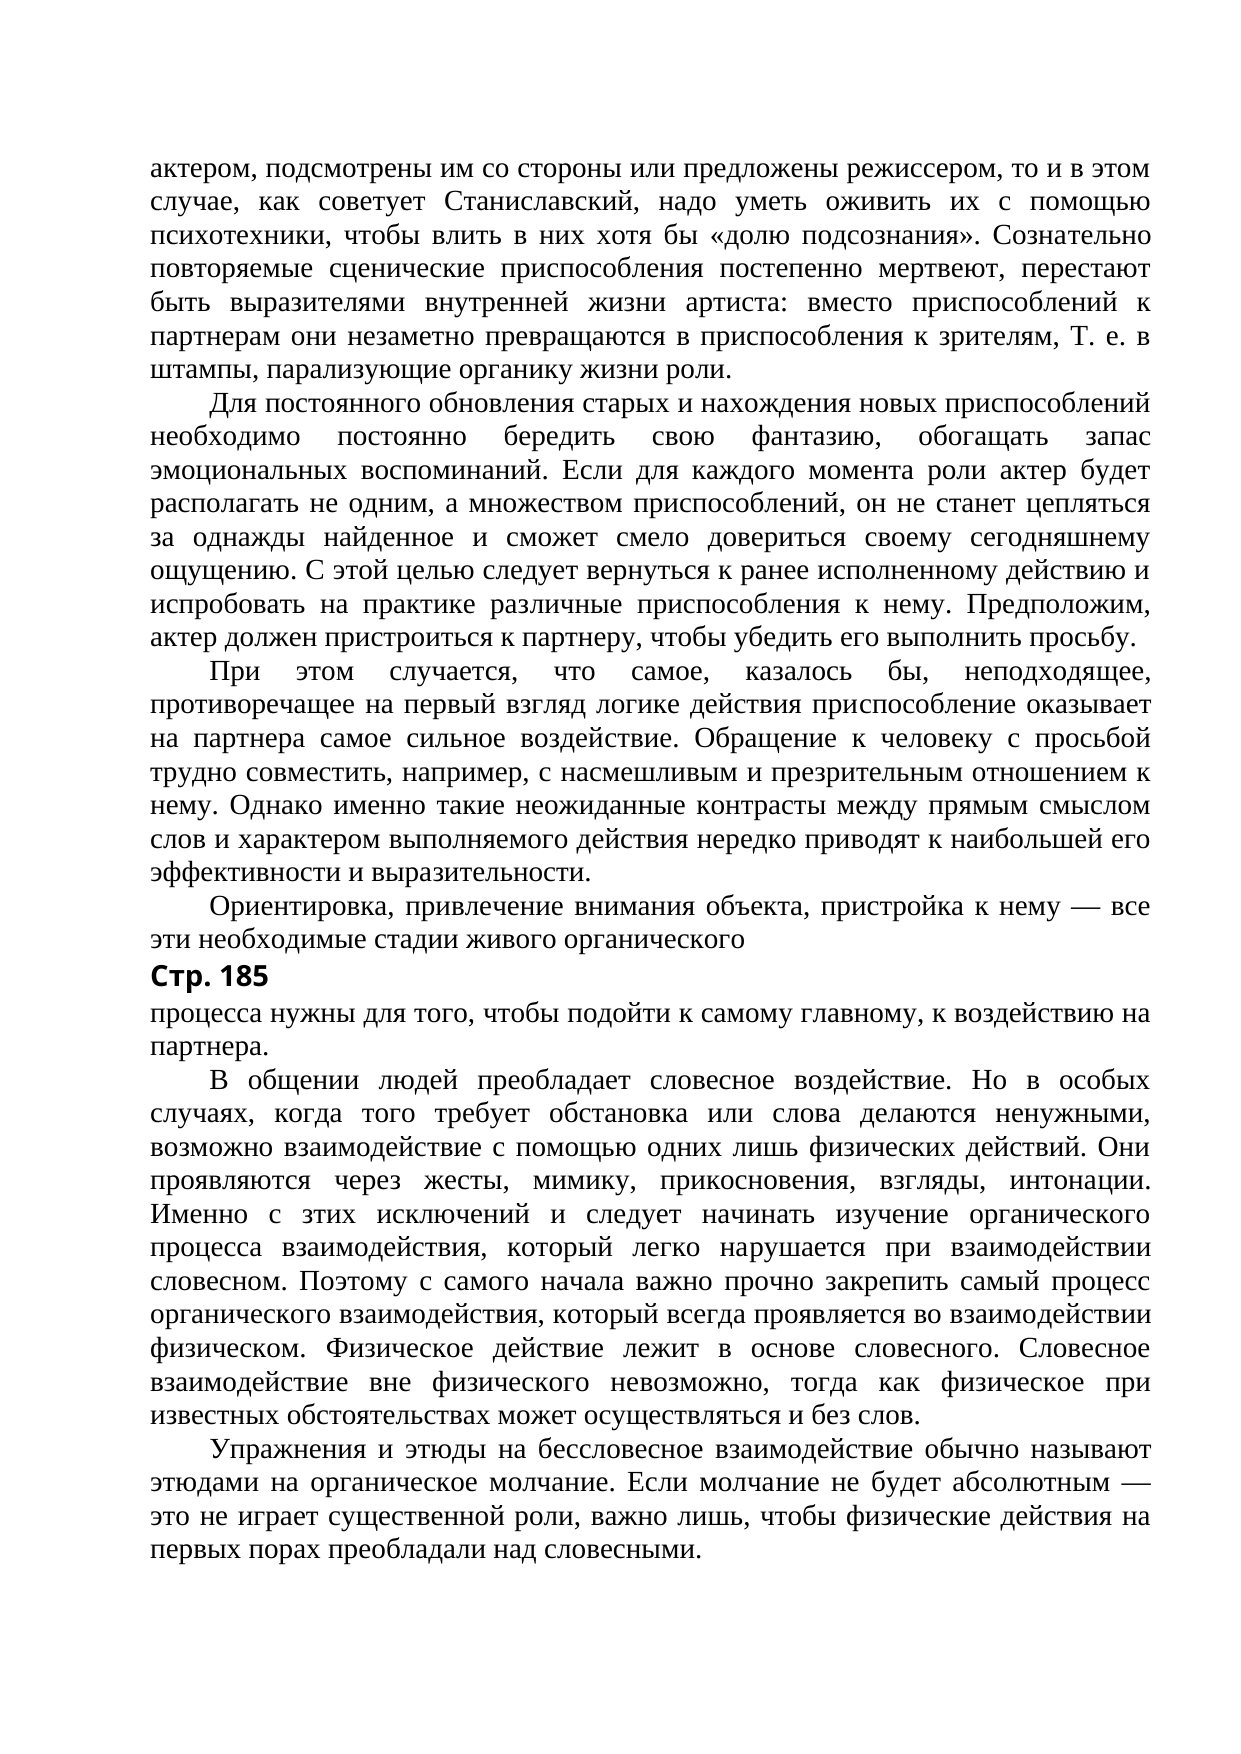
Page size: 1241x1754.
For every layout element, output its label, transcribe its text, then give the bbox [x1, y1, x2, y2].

text Для постоянного обновления старых и нахождения новых приспособлений необходимо постоянно бередить свою фантазию, обогащать запас эмоциональных воспоминаний. Если для каждого момента роли актер будет располагать не одним, а множеством приспособлений, он не станет цепляться за однажды найденное и сможет смело довериться своему сегодняшнему ощущению. С этой целью следует вернуться к ранее исполненному действию и испробовать на практике различные приспособления к нему. Предположим, актер должен пристроиться к партнеру, чтобы убедить его выполнить просьбу. [150, 385, 1151, 653]
text Стр. 185 [150, 955, 1151, 995]
text Упражнения и этюды на бессловесное взаимодействие обычно называют этюдами на органическое молчание. Если молчание не будет абсолютным — это не играет существенной роли, важно лишь, чтобы физические действия на первых порах преобладали над словесными. [150, 1431, 1151, 1565]
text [150, 150, 1151, 385]
text процесса нужны для того, чтобы подойти к самому главному, к воздействию на партнера. [150, 995, 1151, 1062]
text При этом случается, что самое, казалось бы, неподходящее, противоречащее на первый взгляд логике действия приспособление оказывает на партнера самое сильное воздействие. Обращение к человеку с просьбой трудно совместить, например, с насмешливым и презрительным отношением к нему. Однако именно такие неожиданные контрасты между прямым смыслом слов и характером выполняемого действия нередко приводят к наибольшей его эффективности и выразительности. [150, 653, 1151, 888]
text В общении людей преобладает словесное воздействие. Но в особых случаях, когда того требует обстановка или слова делаются ненужными, возможно взаимодействие с помощью одних лишь физических действий. Они проявляются через жесты, мимику, прикосновения, взгляды, интонации. Именно с зтих исключений и следует начинать изучение органического процесса взаимодействия, который легко нарушается при взаимодействии словесном. Поэтому с самого начала важно прочно закрепить самый процесс органического взаимодействия, который всегда проявляется во взаимодействии физическом. Физическое действие лежит в основе словесного. Словесное взаимодействие вне физического невозможно, тогда как физическое при известных обстоятельствах может осуществляться и без слов. [150, 1062, 1151, 1431]
text Ориентировка, привлечение внимания объекта, пристройка к нему — все эти необходимые стадии живого органического [150, 888, 1151, 955]
